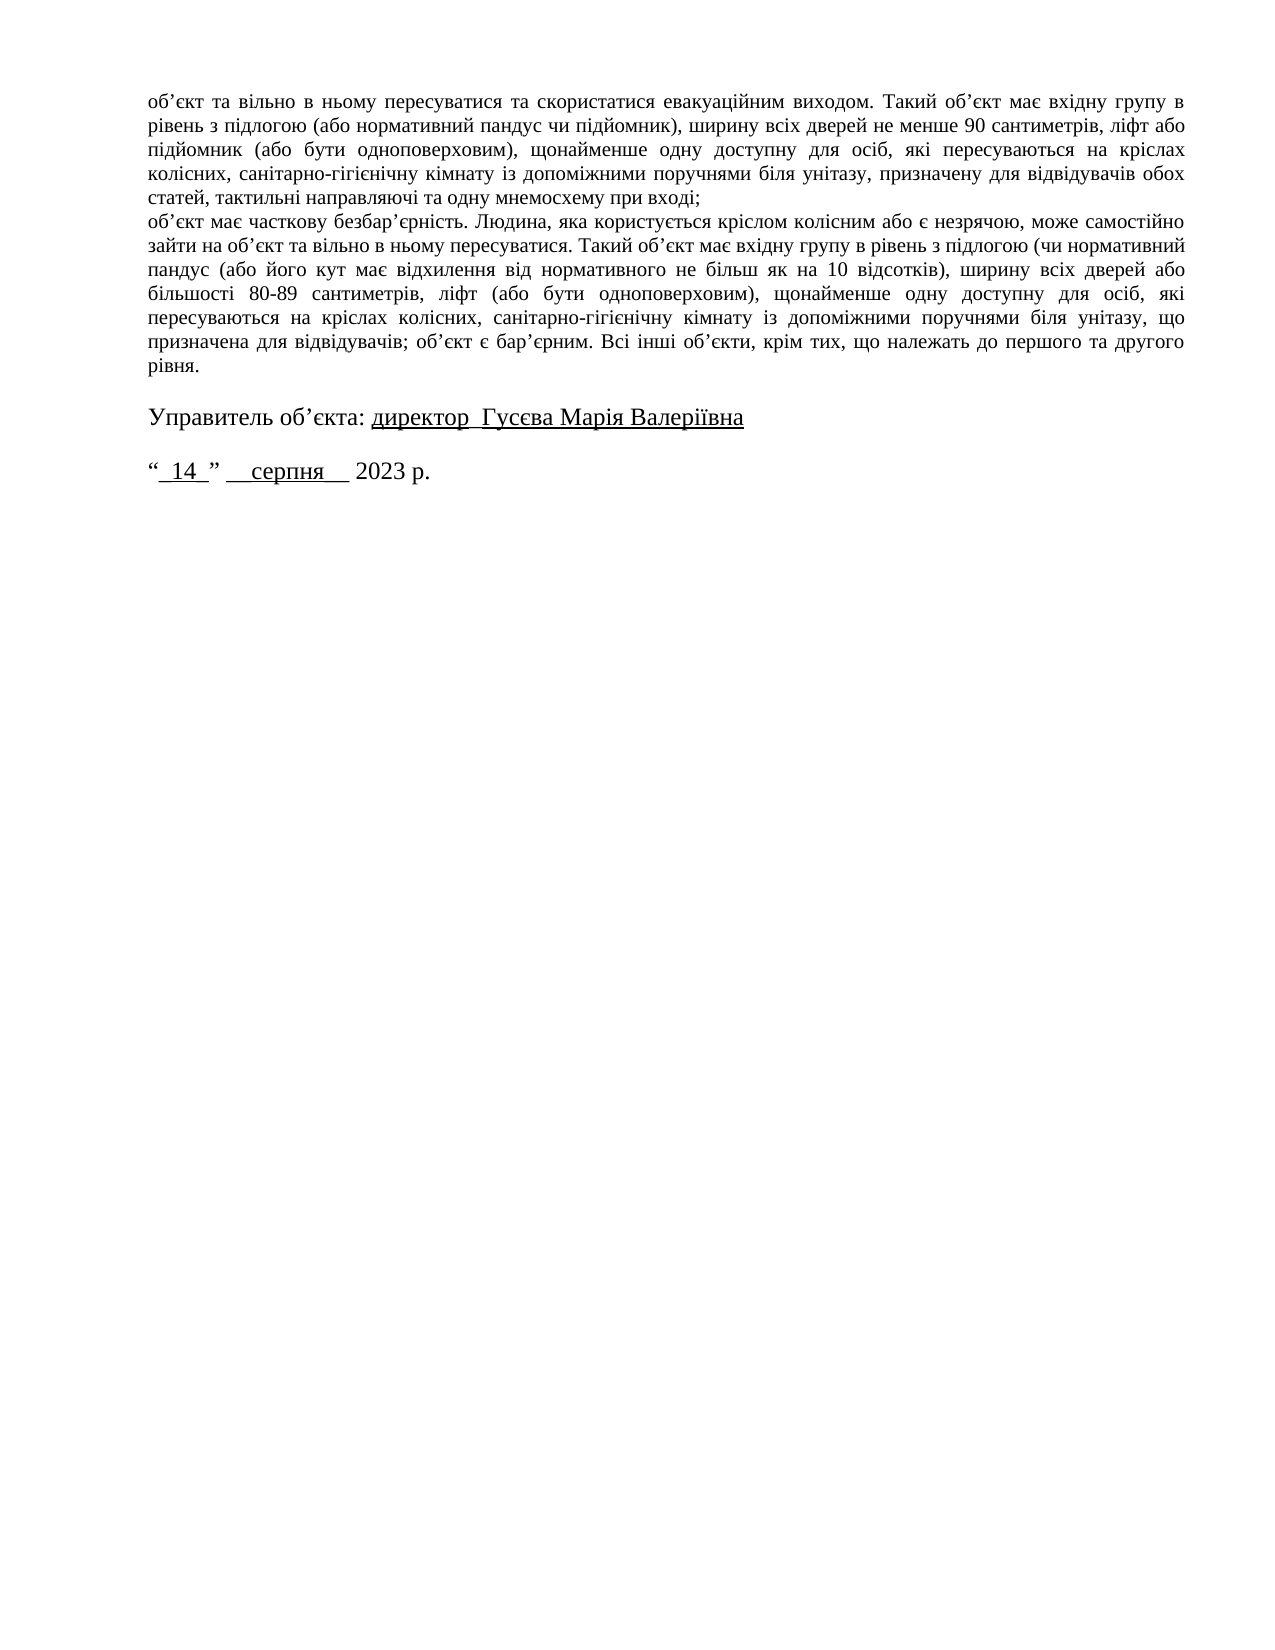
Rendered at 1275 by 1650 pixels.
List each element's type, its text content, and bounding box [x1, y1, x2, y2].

text Управитель об’єкта: директор_Гусєва Марія Валеріївна [148, 402, 1186, 431]
text “_14_” __серпня__ 2023 р. [148, 456, 1186, 485]
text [148, 88, 1186, 377]
